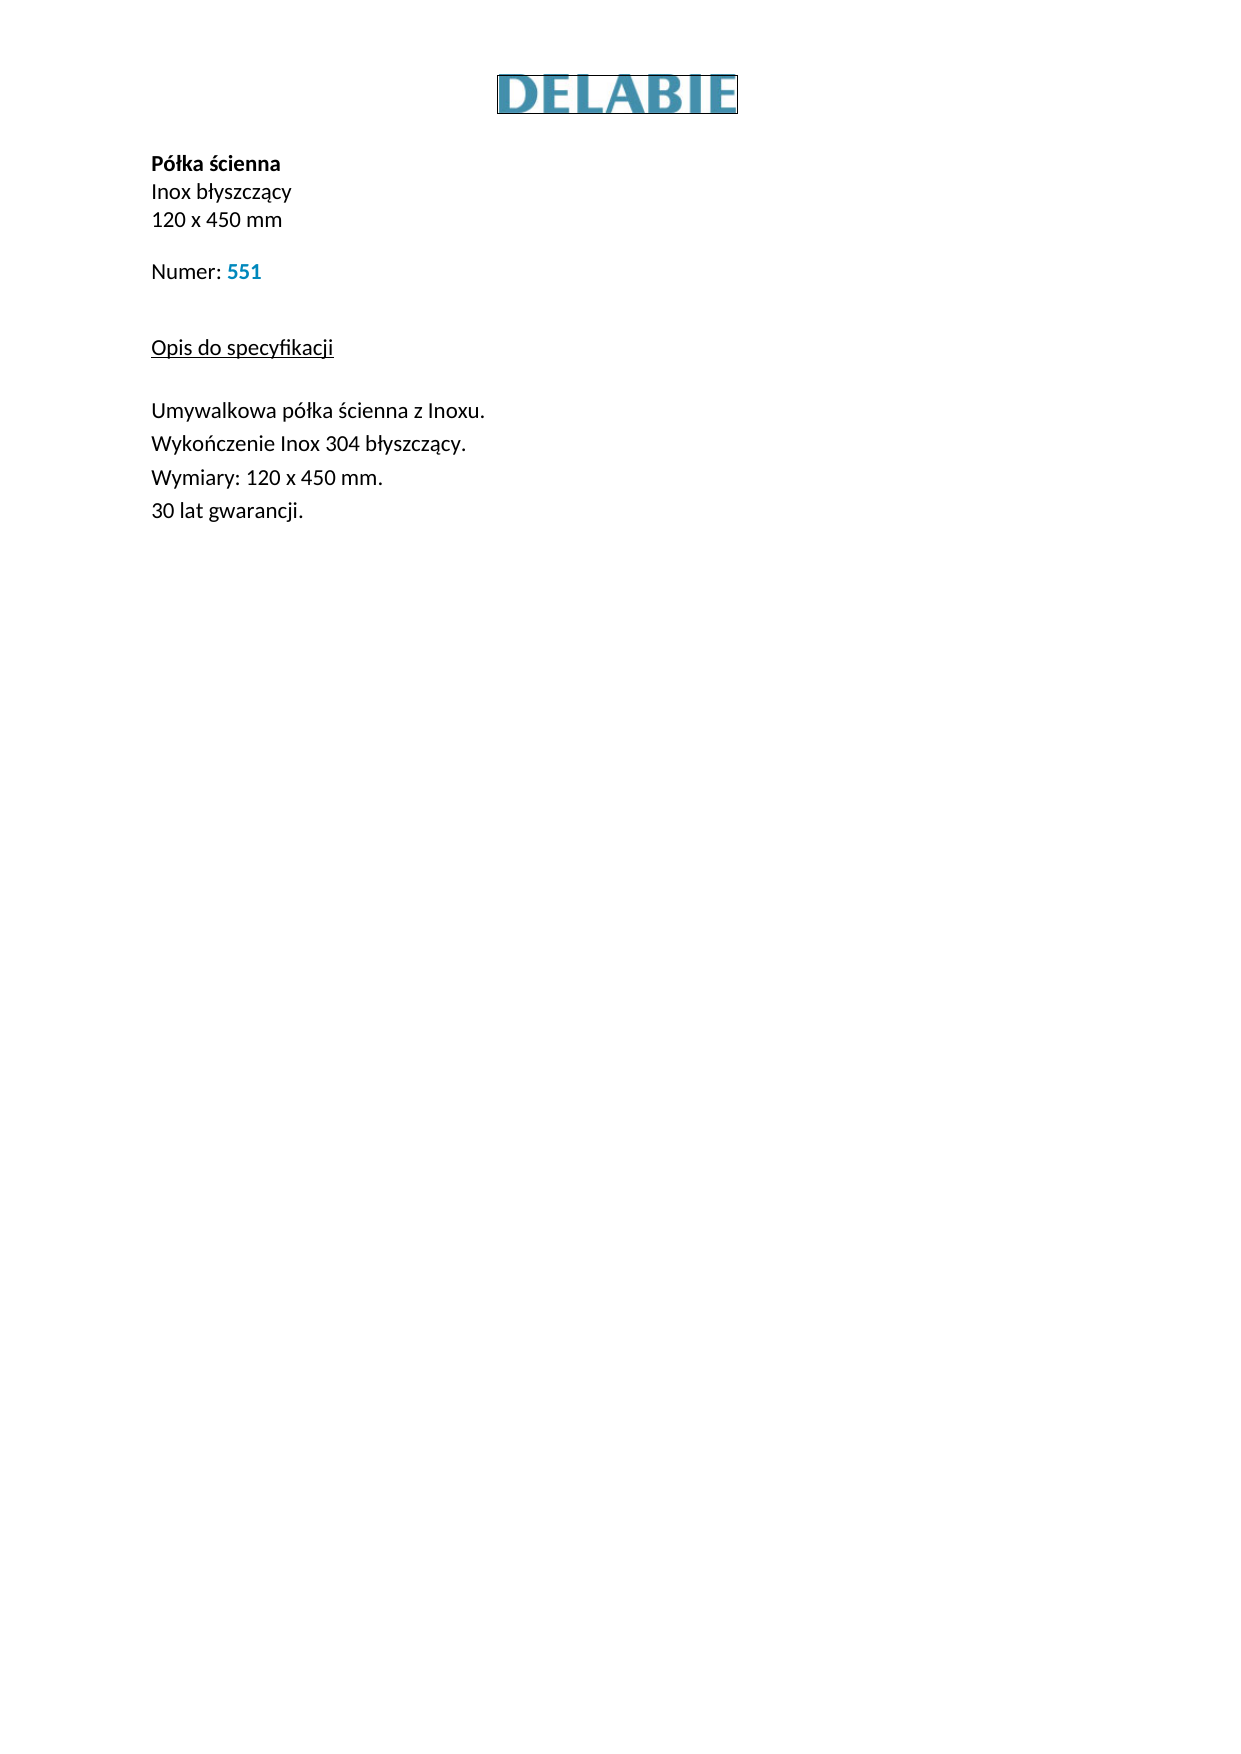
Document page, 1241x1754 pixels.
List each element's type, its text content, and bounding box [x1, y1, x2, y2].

text Półka ścienna [151, 149, 1084, 177]
text 120 x 450 mm [151, 205, 1084, 233]
text Opis do specyfikacji [151, 333, 1084, 361]
text 30 lat gwarancji. [151, 497, 1084, 525]
picture [498, 76, 737, 113]
text Inox błyszczący [151, 177, 1084, 205]
text Wymiary: 120 x 450 mm. [151, 463, 1084, 491]
text Numer: 551 [151, 257, 1084, 285]
text Umywalkowa półka ścienna z Inoxu. [151, 396, 1084, 424]
text Wykończenie Inox 304 błyszczący. [151, 429, 1084, 458]
